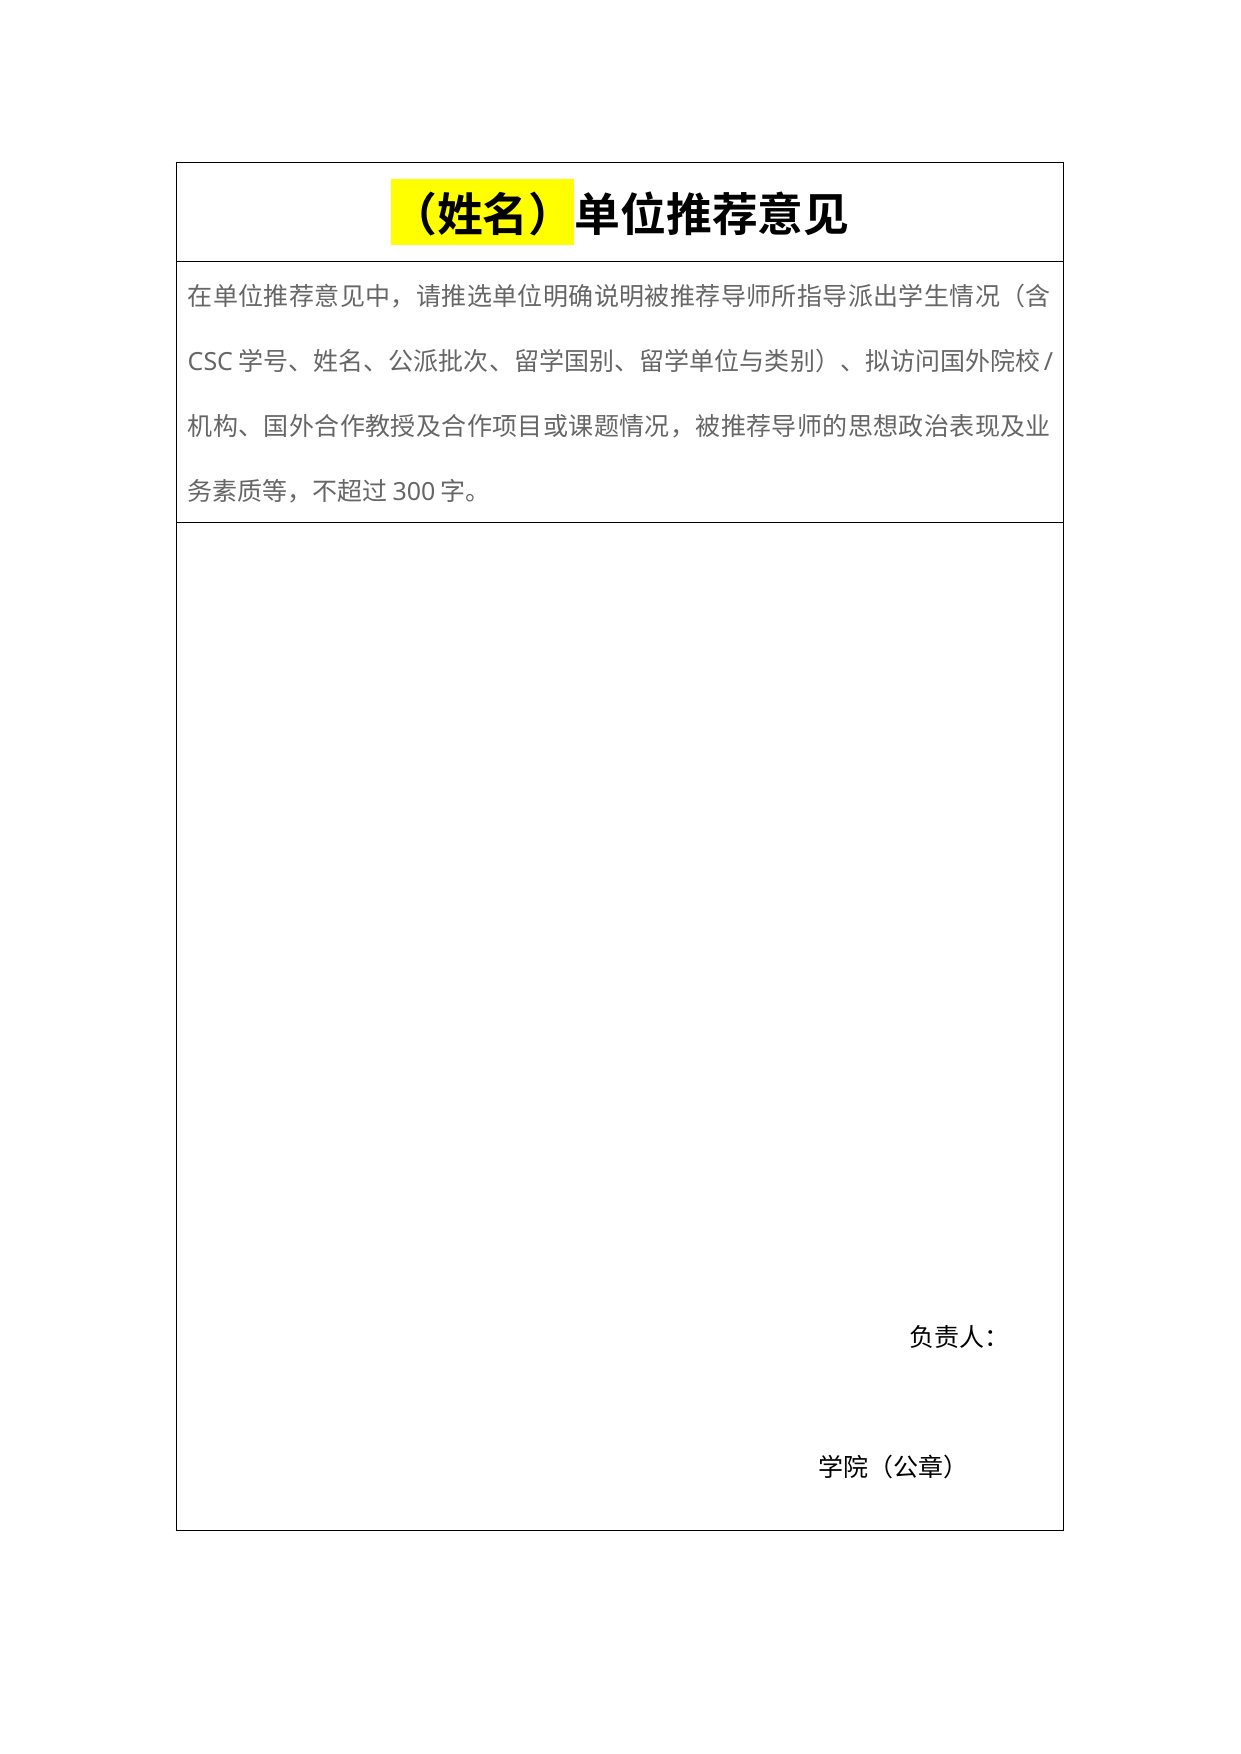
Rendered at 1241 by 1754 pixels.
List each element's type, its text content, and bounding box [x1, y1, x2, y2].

table_header （姓名）单位推荐意见 [177, 163, 1063, 261]
table_cell 在单位推荐意见中，请推选单位明确说明被推荐导师所指导派出学生情况（含CSC学号、姓名、公派批次、留学国别、留学单位与类别）、拟访问国外院校/机构、国外合作教授及合作项目或课题情况，被推荐导师的思想政治表现及业务素质等，不超过300字。 [177, 262, 1063, 522]
table_cell 负责人： 学院（公章） [177, 523, 1063, 1530]
